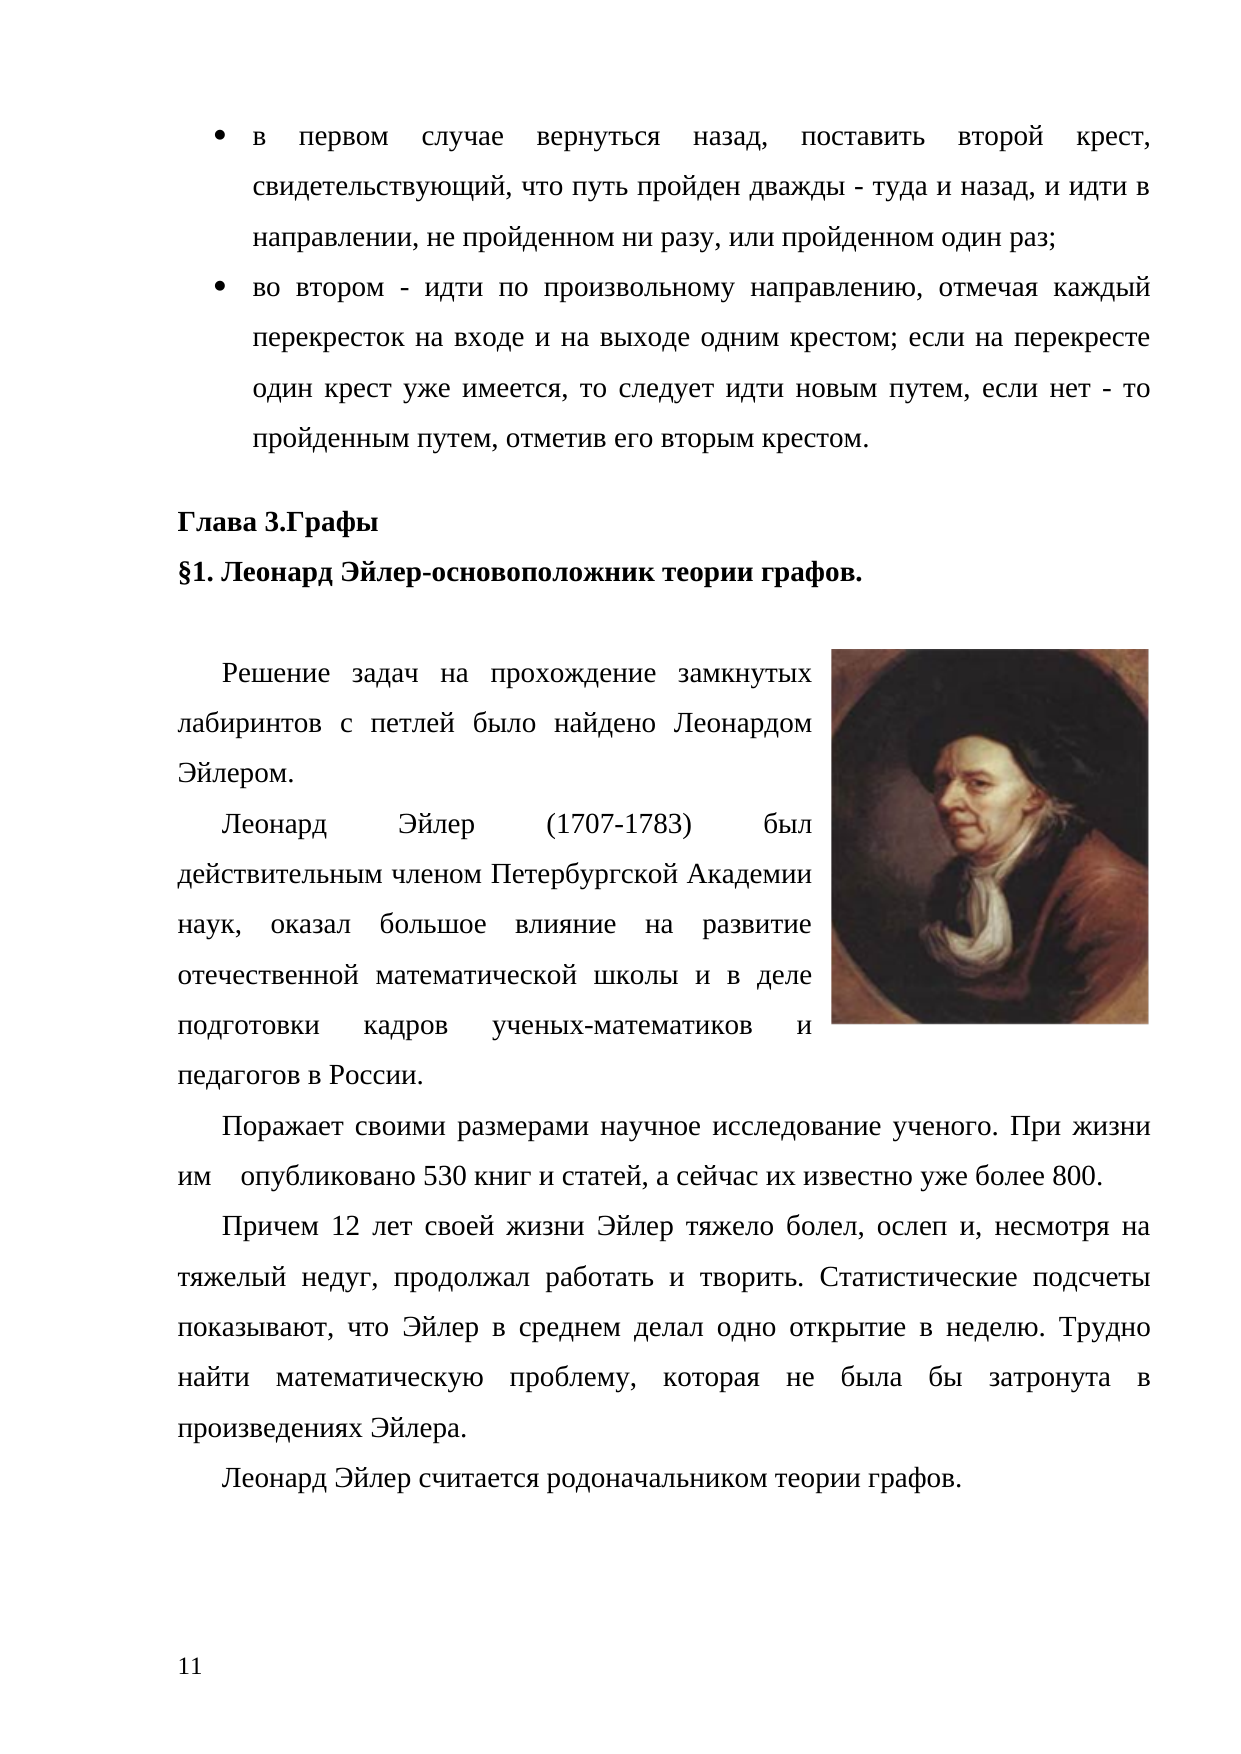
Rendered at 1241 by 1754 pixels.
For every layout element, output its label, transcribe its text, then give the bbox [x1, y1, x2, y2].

text Поражает своими размерами научное исследование ученого. При жизни им опубликовано 530 книг и статей, а сейчас их известно уже более 800. [177, 1108, 1152, 1192]
text Леонард Эйлер считается родоначальником теории графов. [177, 1460, 1152, 1493]
list в первом случае вернуться назад, поставить второй крест, свидетельствующий, что путь пройден дважды - туда и назад, и идти в направлении, не пройденном ни разу, или пройденном один раз; [215, 118, 1152, 252]
list во втором - идти по произвольному направлению, отмечая каждый перекресток на входе и на выходе одним крестом; если на перекресте один крест уже имеется, то следует идти новым путем, если нет - то пройденным путем, отметив его вторым крестом. [215, 269, 1152, 454]
text Глава 3.Графы [177, 504, 1152, 538]
picture [831, 649, 1152, 1026]
text Причем 12 лет своей жизни Эйлер тяжело болел, ослеп и, несмотря на тяжелый недуг, продолжал работать и творить. Статистические подсчеты показывают, что Эйлер в среднем делал одно открытие в неделю. Трудно найти математическую проблему, которая не была бы затронута в произведениях Эйлера. [177, 1208, 1152, 1443]
text Леонард Эйлер (1707-1783) был действительным членом Петербургской Академии наук, оказал большое влияние на развитие отечественной математической школы и в деле подготовки кадров ученых-математиков и педагогов в России. [177, 806, 1152, 1091]
text §1. Леонард Эйлер-основоположник теории графов. [177, 554, 1152, 588]
text Решение задач на прохождение замкнутых лабиринтов с петлей было найдено Леонардом Эйлером. [177, 655, 831, 789]
